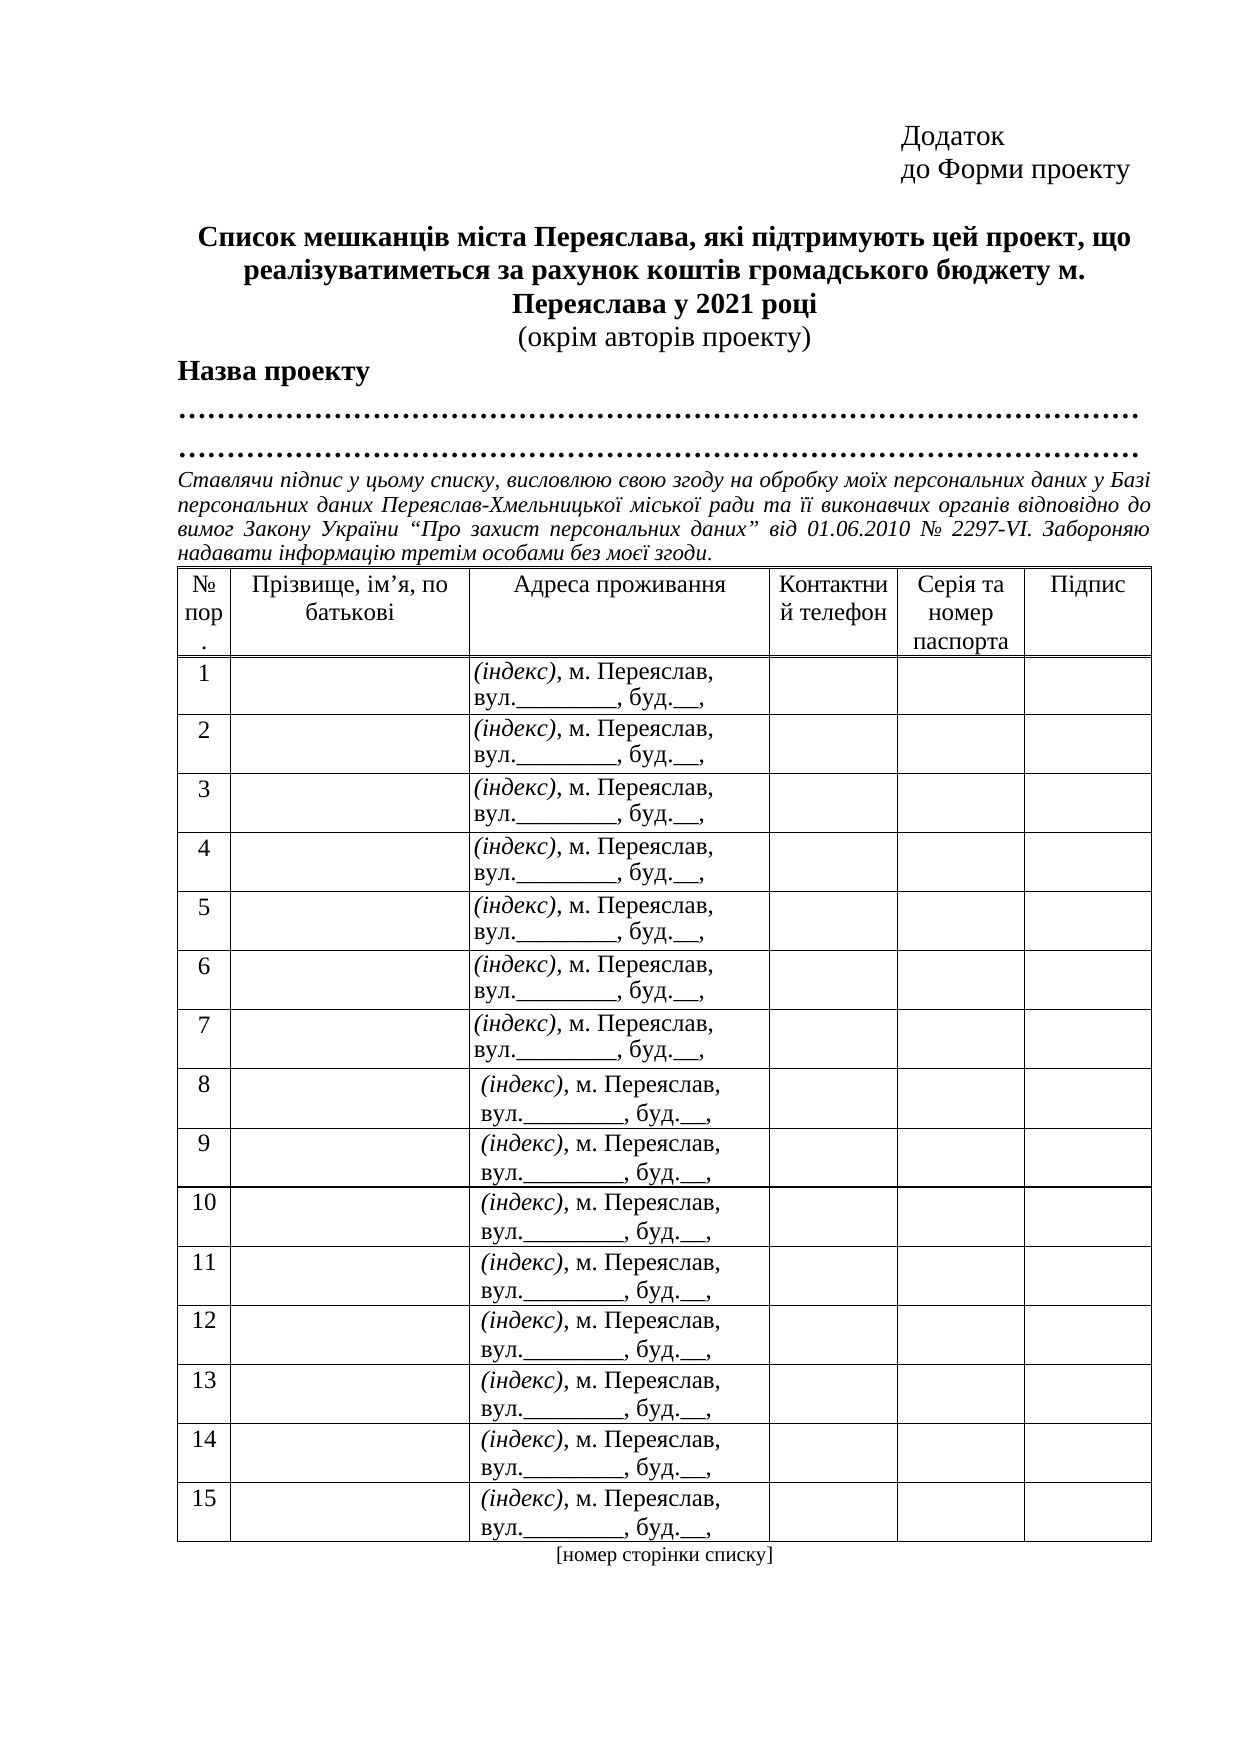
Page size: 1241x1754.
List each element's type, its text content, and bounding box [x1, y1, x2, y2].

table_cell [1025, 1424, 1151, 1482]
table_cell [231, 951, 469, 1009]
table_cell 1 [178, 658, 230, 714]
table_cell [898, 1069, 1024, 1127]
table_cell [231, 1483, 469, 1541]
table_cell [898, 951, 1024, 1009]
table_cell [898, 715, 1024, 773]
table_cell [1025, 833, 1151, 891]
table_cell 9 [178, 1129, 230, 1186]
text Назва проекту [177, 353, 1152, 386]
table_cell [231, 1247, 469, 1304]
text Список мешканців міста Переяслава, які підтримують цей проект, що реалізуватиметься за рахунок коштів громадського бюджету м. Переяслава у 2021 році [177, 219, 1152, 319]
table_cell [770, 892, 897, 950]
table_cell 4 [178, 833, 230, 891]
table_cell 10 [178, 1188, 230, 1246]
table_cell [770, 1069, 897, 1127]
table_cell [770, 1365, 897, 1423]
text Додаток [901, 118, 1152, 152]
table_cell 3 [178, 774, 230, 832]
table_cell [898, 1483, 1024, 1541]
table_cell [770, 658, 897, 714]
table_cell [898, 1424, 1024, 1482]
table_cell [898, 1129, 1024, 1186]
table_cell [1025, 1069, 1151, 1127]
table_cell [1025, 1483, 1151, 1541]
table_header Контактний телефон [770, 569, 897, 655]
table_header № пор. [178, 569, 230, 655]
table_cell (індекс), м. Переяслав, вул.________, буд.__, кв.__ [470, 1188, 769, 1246]
table_cell [770, 715, 897, 773]
table_cell [898, 833, 1024, 891]
table_cell 12 [178, 1306, 230, 1364]
table_cell (індекс), м. Переяслав, вул.________, буд.__, кв.__ [470, 1306, 769, 1364]
table_cell [231, 1365, 469, 1423]
table_cell [231, 1188, 469, 1246]
table_header Адреса проживання [470, 569, 769, 655]
table_cell [770, 1129, 897, 1186]
table_cell 2 [178, 715, 230, 773]
table_cell [1025, 951, 1151, 1009]
text [номер сторінки списку] [177, 1542, 1152, 1566]
table_cell (індекс), м. Переяслав, вул.________, буд.__, кв.__ [470, 1010, 769, 1068]
table_cell 5 [178, 892, 230, 950]
table_cell (індекс), м. Переяслав, вул.________, буд.__, кв.__ [470, 1069, 769, 1127]
table_cell (індекс), м. Переяслав, вул.________, буд.__, кв.__ [470, 1129, 769, 1186]
table_cell [1025, 715, 1151, 773]
table_cell [898, 892, 1024, 950]
table_cell [231, 1424, 469, 1482]
table_cell [898, 1365, 1024, 1423]
table_cell [1025, 658, 1151, 714]
table_cell 8 [178, 1069, 230, 1127]
table_cell [770, 833, 897, 891]
table_cell [1025, 1010, 1151, 1068]
table_cell [231, 1129, 469, 1186]
table_header Підпис [1025, 569, 1151, 655]
table_cell [231, 1069, 469, 1127]
table_cell [1025, 1188, 1151, 1246]
table_cell [231, 833, 469, 891]
table_header Прізвище, ім’я, по батькові [231, 569, 469, 655]
table_cell [898, 1306, 1024, 1364]
table_cell [770, 1306, 897, 1364]
table_cell 6 [178, 951, 230, 1009]
table_cell (індекс), м. Переяслав, вул.________, буд.__, кв.__ [470, 1247, 769, 1304]
text до Форми проекту [901, 152, 1152, 185]
table_cell [1025, 774, 1151, 832]
table_cell 15 [178, 1483, 230, 1541]
table_cell (індекс), м. Переяслав, вул.________, буд.__, кв.__ [470, 892, 769, 950]
table_cell [898, 1188, 1024, 1246]
table_cell [770, 1483, 897, 1541]
table_cell [898, 658, 1024, 714]
table_cell [1025, 1365, 1151, 1423]
text Ставлячи підпис у цьому списку, висловлюю свою згоду на обробку моїх персональних даних у Базі персональних даних Переяслав-Хмельницької міської ради та її виконавчих органів відповідно до вимог Закону України “Про захист персональних даних” від 01.06.2010 № 2297-VI. Забороняю надавати інформацію третім особами без моєї згоди. [177, 468, 1152, 566]
table_cell [231, 658, 469, 714]
table_cell (індекс), м. Переяслав, вул.________, буд.__, кв.__ [470, 774, 769, 832]
text ……………………………………………………………………………………………………………………………………………………………………………… [177, 391, 1152, 463]
table_cell [1025, 1129, 1151, 1186]
table_cell [770, 1424, 897, 1482]
table_cell (індекс), м. Переяслав, вул.________, буд.__, кв.__ [470, 715, 769, 773]
table_cell 13 [178, 1365, 230, 1423]
table_cell 11 [178, 1247, 230, 1304]
table_cell [770, 951, 897, 1009]
table_cell 7 [178, 1010, 230, 1068]
table_cell 14 [178, 1424, 230, 1482]
table_cell (індекс), м. Переяслав, вул.________, буд.__, кв.__ [470, 951, 769, 1009]
table_cell (індекс), м. Переяслав, вул.________, буд.__, кв.__ [470, 658, 769, 714]
table_cell [898, 1247, 1024, 1304]
table_cell [231, 892, 469, 950]
table_cell [770, 1247, 897, 1304]
table_cell [898, 1010, 1024, 1068]
table_cell (індекс), м. Переяслав, вул.________, буд.__, кв.__ [470, 1365, 769, 1423]
table_cell (індекс), м. Переяслав, вул.________, буд.__, кв.__ [470, 1424, 769, 1482]
table_cell [898, 774, 1024, 832]
table_cell [770, 1010, 897, 1068]
table_cell (індекс), м. Переяслав, вул.________, буд.__, кв.__ [470, 833, 769, 891]
table_cell (індекс), м. Переяслав, вул.________, буд.__, кв.__ [470, 1483, 769, 1541]
table_cell [770, 774, 897, 832]
text (окрім авторів проекту) [177, 319, 1152, 353]
table_cell [1025, 1247, 1151, 1304]
table_cell [231, 715, 469, 773]
table_header Серія та номер паспорта [898, 569, 1024, 655]
table_cell [231, 774, 469, 832]
table_cell [231, 1306, 469, 1364]
table_cell [1025, 1306, 1151, 1364]
table_cell [1025, 892, 1151, 950]
table_cell [231, 1010, 469, 1068]
table_cell [770, 1188, 897, 1246]
